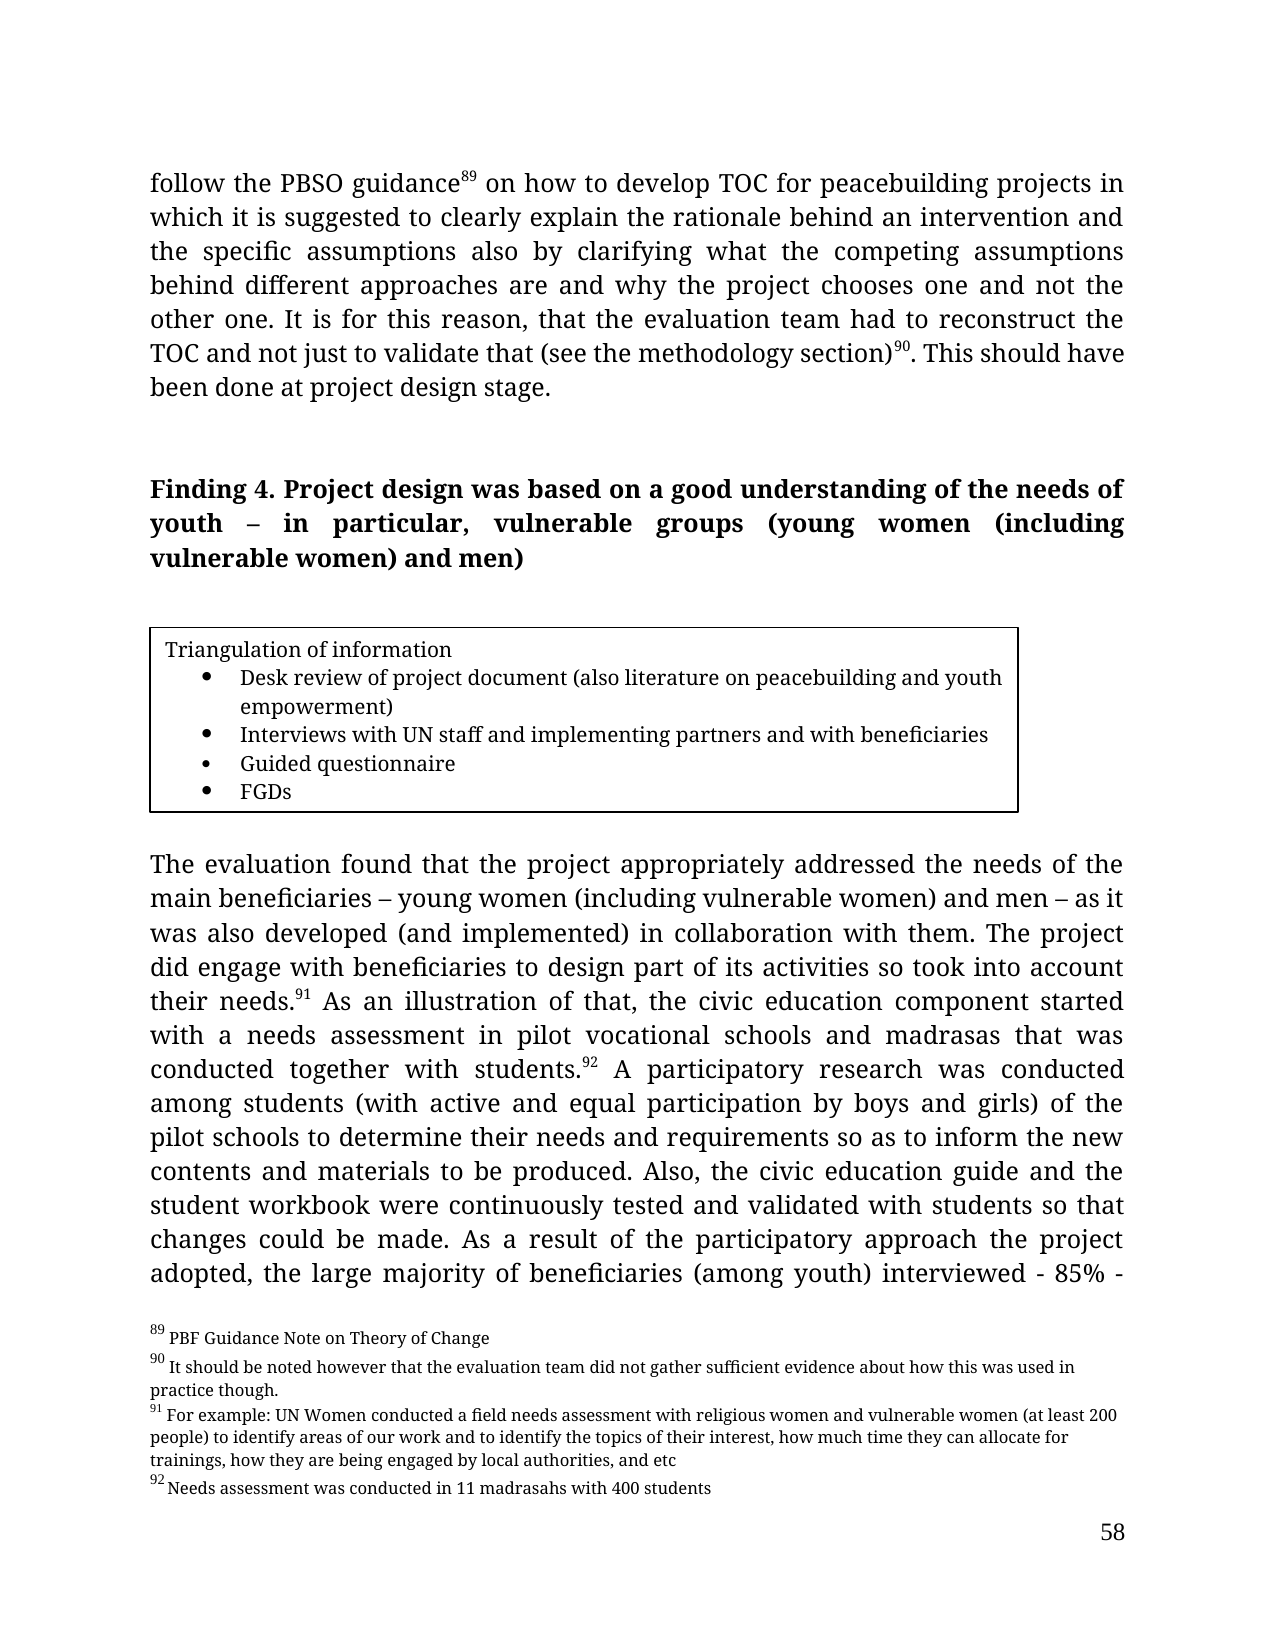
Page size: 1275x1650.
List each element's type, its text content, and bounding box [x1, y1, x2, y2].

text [150, 166, 1125, 404]
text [150, 847, 1125, 1290]
text Finding 4. Project design was based on a good understanding of the needs of youth – in particular, vulnerable groups (young women (including vulnerable women) and men) [150, 472, 1125, 574]
